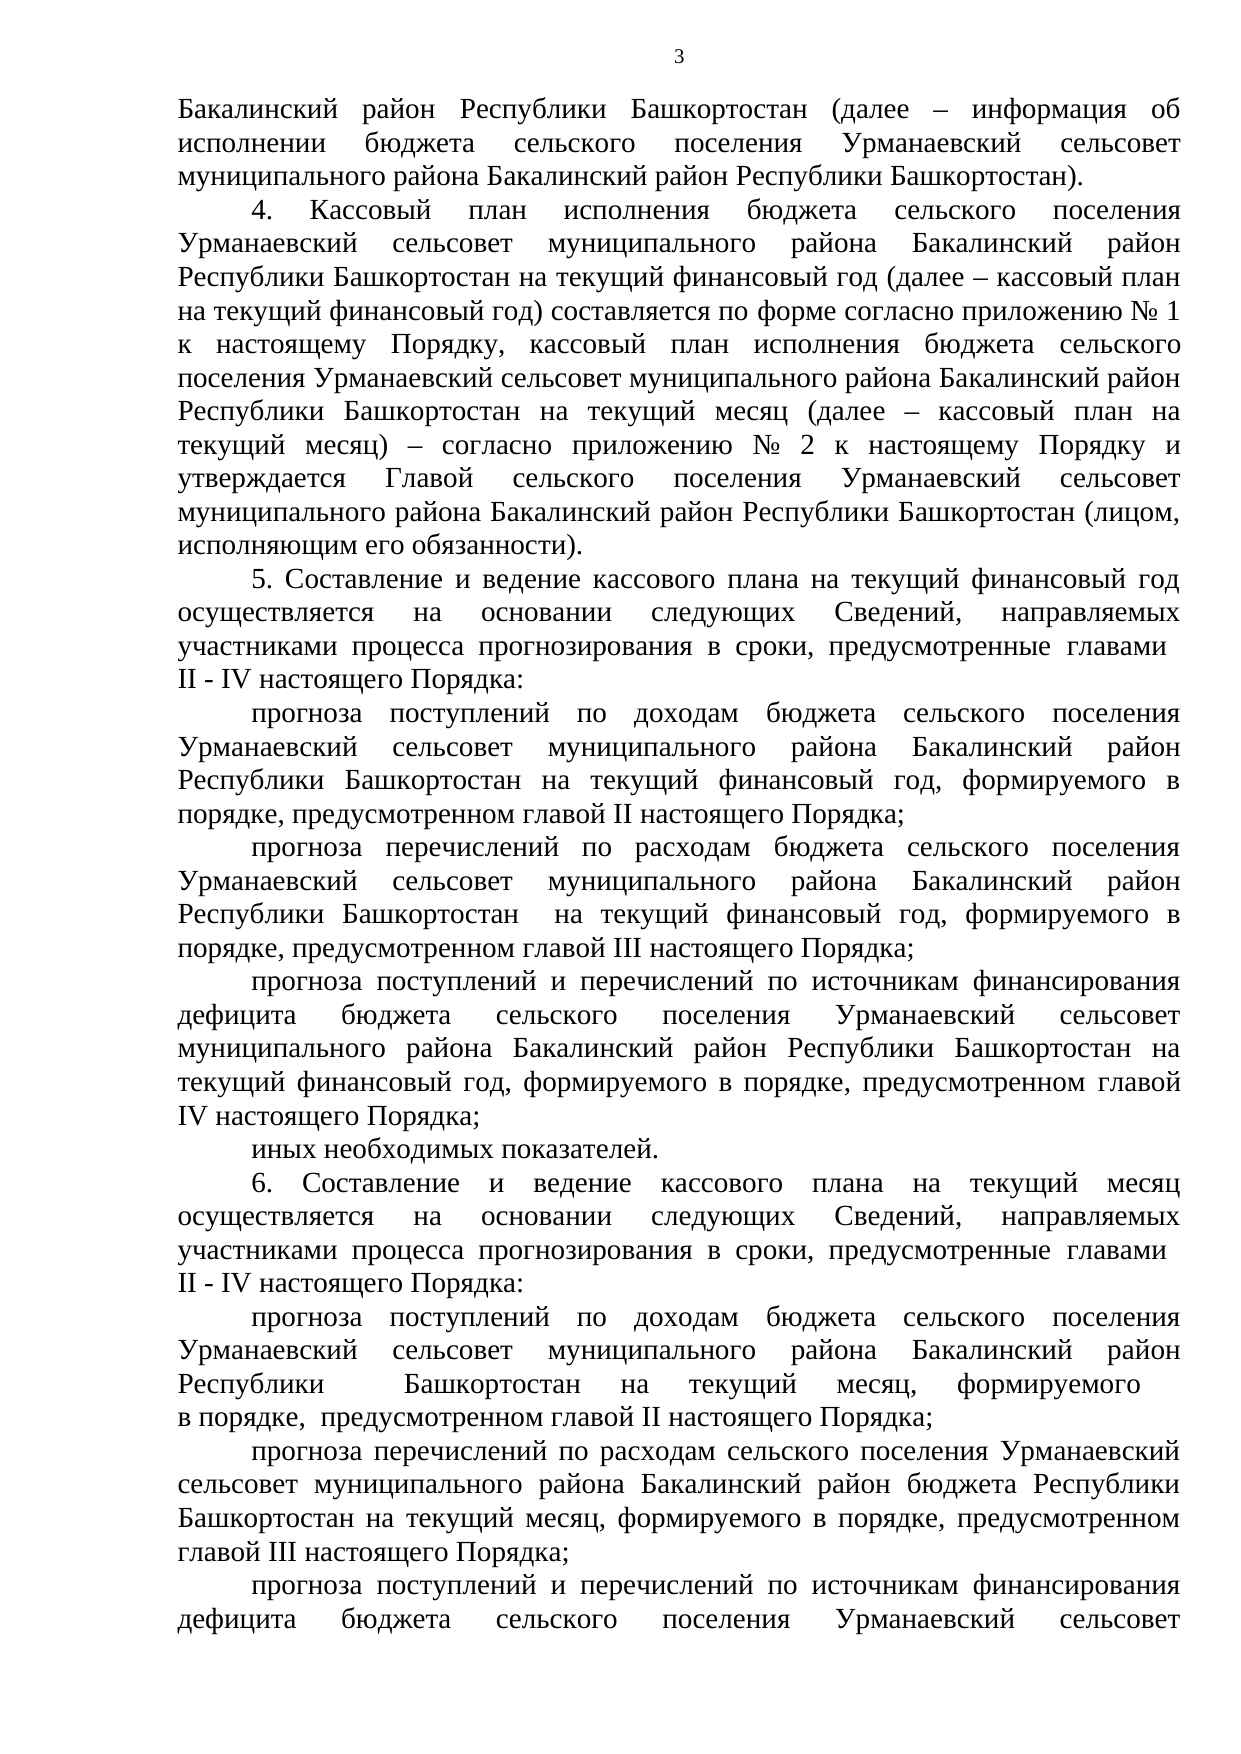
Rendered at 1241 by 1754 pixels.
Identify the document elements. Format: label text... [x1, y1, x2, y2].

text прогноза поступлений и перечислений по источникам финансирования дефицита бюджета сельского поселения Урманаевский сельсовет муниципального района Бакалинский район Республики Башкортостан на текущий финансовый год, формируемого в порядке, предусмотренном главой IV настоящего Порядка; [177, 963, 1181, 1131]
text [177, 91, 1181, 192]
text 4. Кассовый план исполнения бюджета сельского поселения Урманаевский сельсовет муниципального района Бакалинский район Республики Башкортостан на текущий финансовый год (далее – кассовый план на текущий финансовый год) составляется по форме согласно приложению № 1 к настоящему Порядку, кассовый план исполнения бюджета сельского поселения Урманаевский сельсовет муниципального района Бакалинский район Республики Башкортостан на текущий месяц (далее – кассовый план на текущий месяц) – согласно приложению № 2 к настоящему Порядку и утверждается Главой сельского поселения Урманаевский сельсовет муниципального района Бакалинский район Республики Башкортостан (лицом, исполняющим его обязанности). [177, 192, 1181, 561]
text 6. Составление и ведение кассового плана на текущий месяц осуществляется на основании следующих Сведений, направляемых участниками процесса прогнозирования в сроки, предусмотренные главами II - IV настоящего Порядка: [177, 1165, 1181, 1299]
text прогноза перечислений по расходам сельского поселения Урманаевский сельсовет муниципального района Бакалинский район бюджета Республики Башкортостан на текущий месяц, формируемого в порядке, предусмотренном главой III настоящего Порядка; [177, 1433, 1181, 1567]
text иных необходимых показателей. [177, 1131, 1181, 1165]
text прогноза поступлений по доходам бюджета сельского поселения Урманаевский сельсовет муниципального района Бакалинский район Республики Башкортостан на текущий финансовый год, формируемого в порядке, предусмотренном главой II настоящего Порядка; [177, 695, 1181, 829]
text прогноза поступлений по доходам бюджета сельского поселения Урманаевский сельсовет муниципального района Бакалинский район Республики Башкортостан на текущий месяц, формируемого в порядке, предусмотренном главой II настоящего Порядка; [177, 1299, 1181, 1433]
text 5. Составление и ведение кассового плана на текущий финансовый год осуществляется на основании следующих Сведений, направляемых участниками процесса прогнозирования в сроки, предусмотренные главами II - IV настоящего Порядка: [177, 561, 1181, 695]
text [177, 1567, 1181, 1634]
text прогноза перечислений по расходам бюджета сельского поселения Урманаевский сельсовет муниципального района Бакалинский район Республики Башкортостан на текущий финансовый год, формируемого в порядке, предусмотренном главой III настоящего Порядка; [177, 829, 1181, 963]
